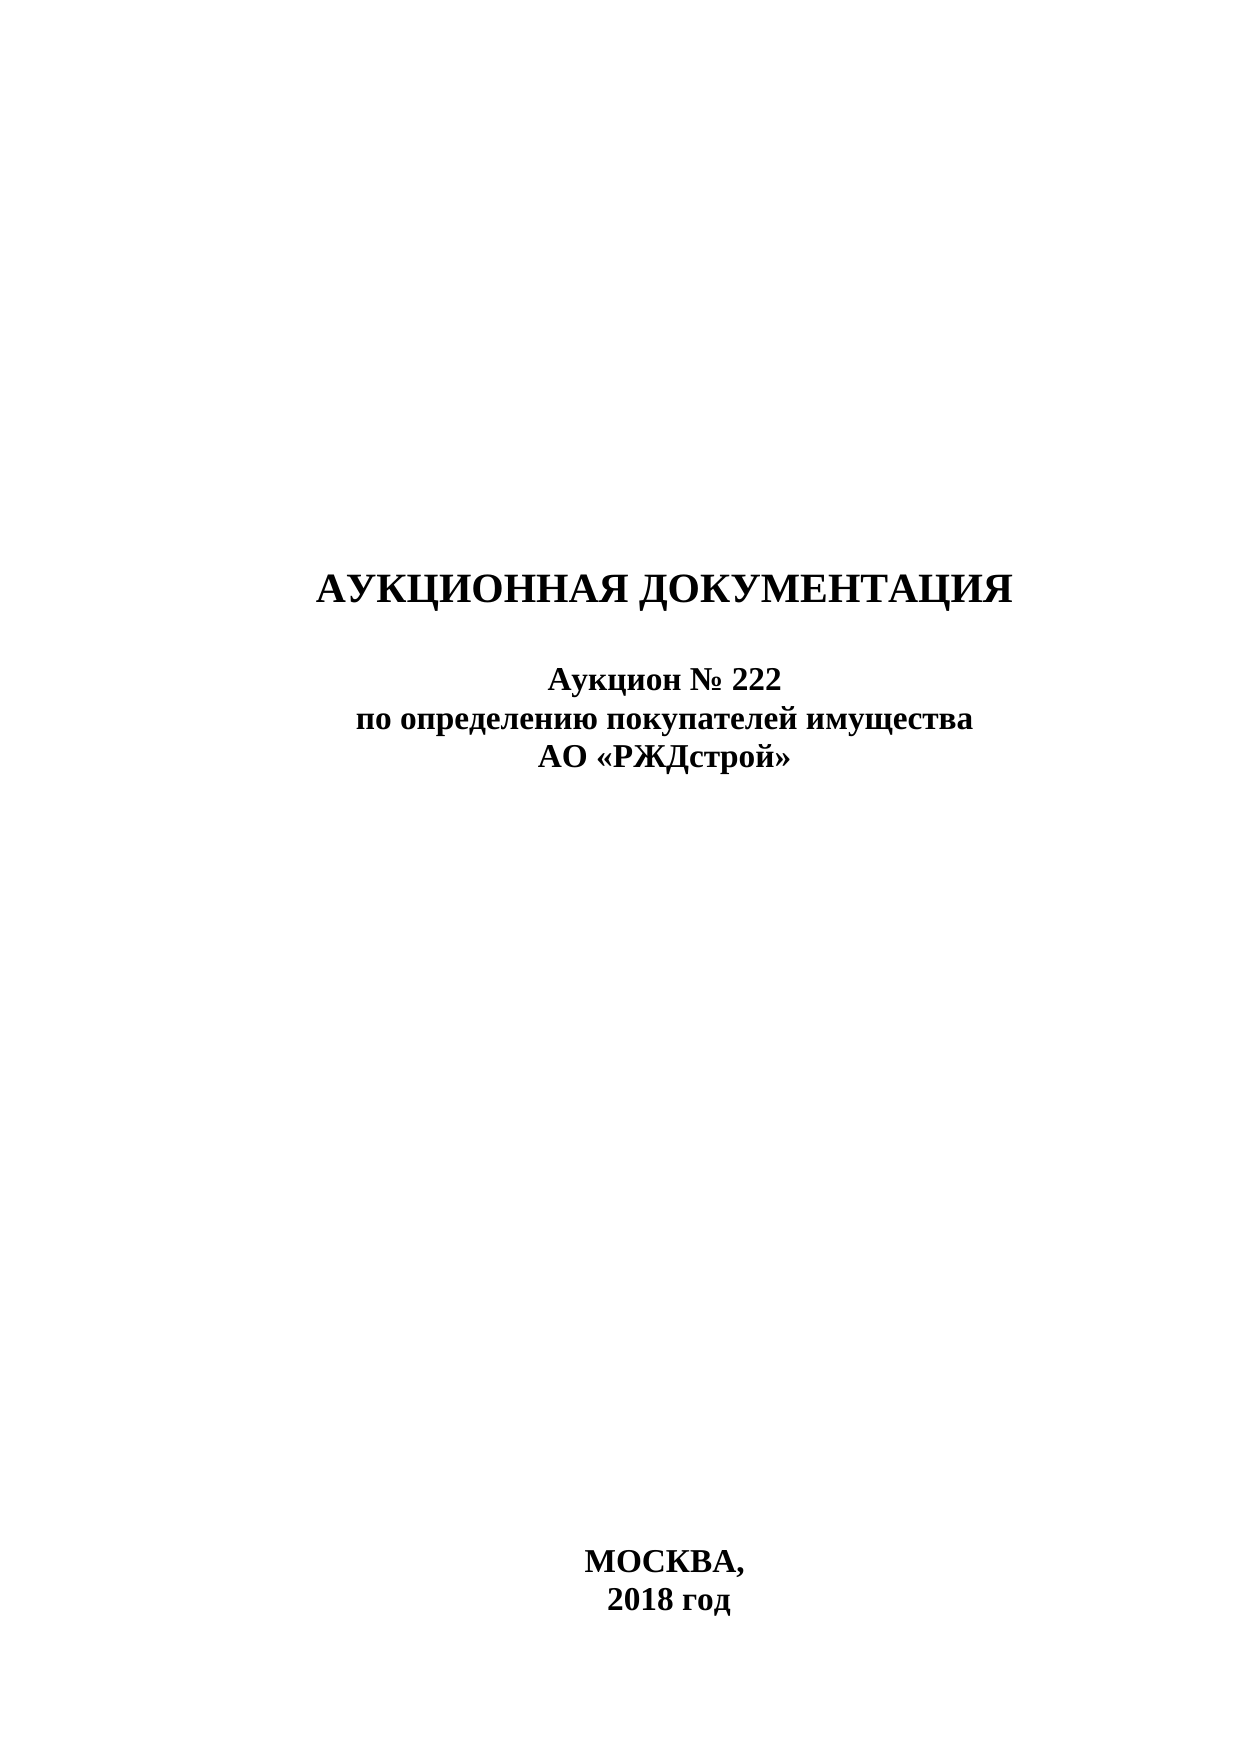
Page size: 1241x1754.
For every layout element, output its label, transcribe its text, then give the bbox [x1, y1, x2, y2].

text 2018 год [177, 1580, 1152, 1618]
text АУКЦИОННАЯ ДОКУМЕНТАЦИЯ [177, 564, 1152, 612]
text Аукцион № 222 [177, 660, 1152, 698]
text МОСКВА, [177, 1541, 1152, 1580]
text по определению покупателей имущества АО «РЖДстрой» [177, 698, 1152, 775]
